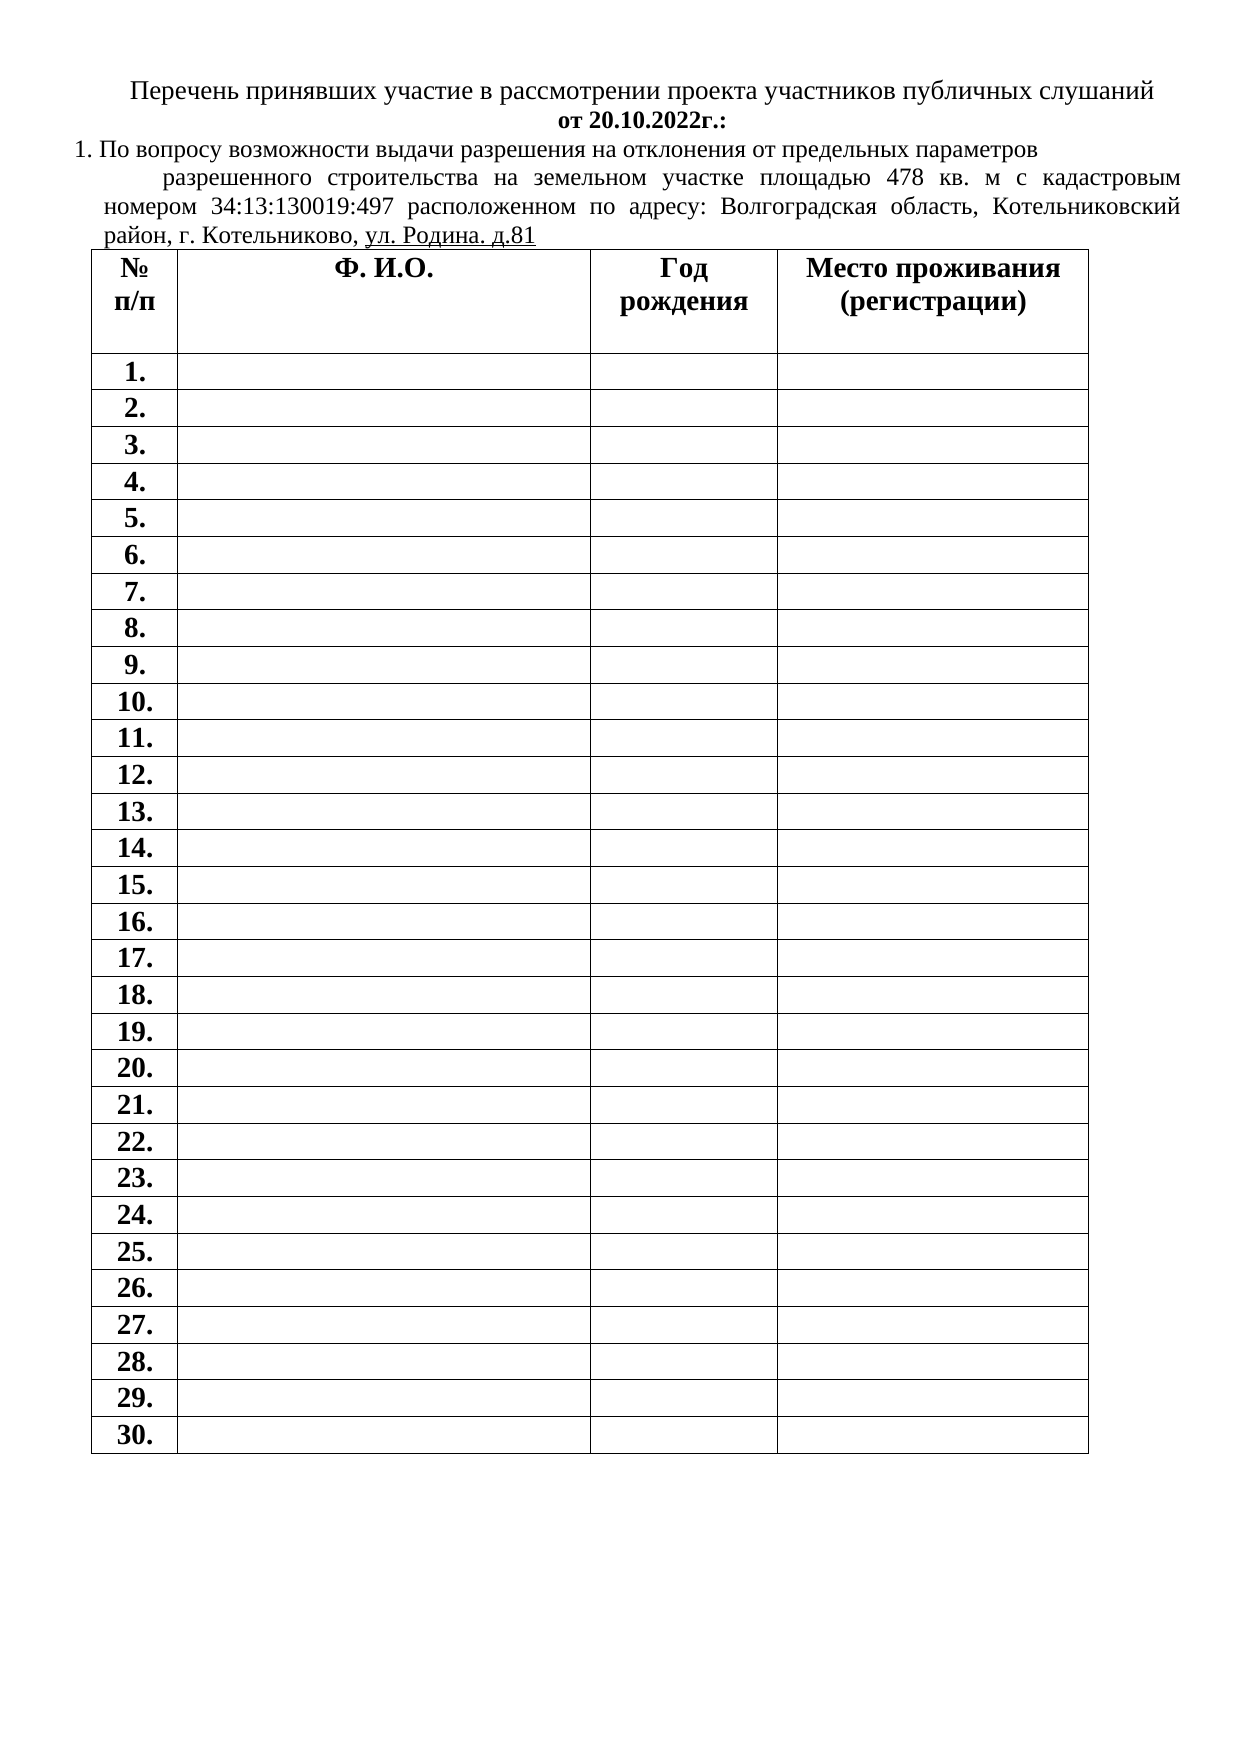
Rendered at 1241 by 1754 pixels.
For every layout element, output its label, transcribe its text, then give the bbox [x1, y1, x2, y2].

table_cell [178, 1417, 590, 1453]
table_cell [778, 684, 1088, 719]
table_cell [591, 904, 777, 939]
table_cell 14. [92, 830, 177, 866]
table_cell [778, 830, 1088, 866]
table_cell [591, 610, 777, 646]
table_cell 18. [92, 977, 177, 1013]
table_cell [591, 537, 777, 573]
table_header Ф. И.О. [178, 250, 590, 353]
table_cell [178, 940, 590, 976]
table_cell [178, 1234, 590, 1269]
text разрешенного строительства на земельном участке площадью 478 кв. м с кадастровым номером 34:13:130019:497 расположенном по адресу: Волгоградская область, Котельниковский район, г. Котельниково, ул. Родина. д.81 [103, 162, 1181, 249]
table_cell [591, 757, 777, 793]
table_cell [778, 354, 1088, 389]
table_cell 25. [92, 1234, 177, 1269]
table_cell 22. [92, 1124, 177, 1159]
table_cell 1. [92, 354, 177, 389]
table_cell [178, 867, 590, 903]
table_cell 21. [92, 1087, 177, 1123]
table_cell [591, 977, 777, 1013]
table_cell 30. [92, 1417, 177, 1453]
table_cell [591, 1234, 777, 1269]
table_cell [778, 940, 1088, 976]
table_cell [778, 647, 1088, 683]
table_cell [591, 794, 777, 829]
table_cell 8. [92, 610, 177, 646]
table_cell [591, 1197, 777, 1233]
table_cell [591, 1160, 777, 1196]
table_cell [778, 720, 1088, 756]
table_cell [778, 537, 1088, 573]
table_cell [591, 1344, 777, 1379]
table_cell [178, 904, 590, 939]
table_cell [591, 1124, 777, 1159]
table_cell [178, 830, 590, 866]
table_cell [778, 1344, 1088, 1379]
text 1. По вопросу возможности выдачи разрешения на отклонения от предельных параметров [44, 134, 1181, 162]
table_cell [778, 574, 1088, 609]
table_cell 6. [92, 537, 177, 573]
table_cell 2. [92, 390, 177, 426]
table_cell [591, 1380, 777, 1416]
table_cell [178, 354, 590, 389]
table_cell [178, 537, 590, 573]
table_cell 23. [92, 1160, 177, 1196]
table_cell [778, 1160, 1088, 1196]
table_cell [178, 1307, 590, 1343]
table_cell [778, 1417, 1088, 1453]
table_cell [178, 720, 590, 756]
table_cell [778, 1234, 1088, 1269]
table_cell [591, 1417, 777, 1453]
table_cell [178, 1014, 590, 1049]
table_cell 19. [92, 1014, 177, 1049]
table_cell [591, 940, 777, 976]
table_cell 26. [92, 1270, 177, 1306]
text от 20.10.2022г.: [103, 105, 1181, 134]
table_cell [591, 1270, 777, 1306]
table_cell [591, 464, 777, 499]
table_cell [178, 610, 590, 646]
table_cell [178, 794, 590, 829]
table_cell [778, 500, 1088, 536]
table_cell [178, 1197, 590, 1233]
table_cell 27. [92, 1307, 177, 1343]
table_cell [591, 500, 777, 536]
table_cell [591, 647, 777, 683]
table_cell [778, 1124, 1088, 1159]
table_cell 28. [92, 1344, 177, 1379]
table_cell 17. [92, 940, 177, 976]
table_cell [591, 867, 777, 903]
table_cell [778, 1197, 1088, 1233]
table_cell [778, 904, 1088, 939]
table_cell [178, 977, 590, 1013]
text Перечень принявших участие в рассмотрении проекта участников публичных слушаний [103, 74, 1181, 105]
table_cell [778, 1014, 1088, 1049]
table_cell [591, 1087, 777, 1123]
table_cell 9. [92, 647, 177, 683]
table_cell [591, 574, 777, 609]
table_cell 29. [92, 1380, 177, 1416]
table_cell 7. [92, 574, 177, 609]
table_cell [178, 757, 590, 793]
table_header Место проживания (регистрации) [778, 250, 1088, 353]
table_cell [778, 794, 1088, 829]
table_cell 4. [92, 464, 177, 499]
table_cell [178, 574, 590, 609]
table_cell 13. [92, 794, 177, 829]
table_cell 5. [92, 500, 177, 536]
table_cell [178, 464, 590, 499]
table_cell 20. [92, 1050, 177, 1086]
table_cell [778, 1380, 1088, 1416]
table_cell [591, 427, 777, 463]
table_header № п/п [92, 250, 177, 353]
table_cell [778, 1307, 1088, 1343]
table_cell [178, 684, 590, 719]
table_cell 16. [92, 904, 177, 939]
table_cell [591, 1050, 777, 1086]
table_cell [591, 684, 777, 719]
table_cell [778, 977, 1088, 1013]
table_cell [591, 830, 777, 866]
table_cell [591, 354, 777, 389]
table_cell [178, 390, 590, 426]
table_cell 11. [92, 720, 177, 756]
table_cell 10. [92, 684, 177, 719]
table_cell [778, 464, 1088, 499]
table_header Год рождения [591, 250, 777, 353]
table_cell [178, 1160, 590, 1196]
table_cell [178, 1344, 590, 1379]
table_cell [778, 610, 1088, 646]
table_cell [591, 1014, 777, 1049]
table_cell [591, 720, 777, 756]
table_cell [778, 1050, 1088, 1086]
table_cell [778, 1087, 1088, 1123]
table_cell [178, 1380, 590, 1416]
table_cell [178, 1050, 590, 1086]
table_cell [178, 647, 590, 683]
table_cell [778, 1270, 1088, 1306]
table_cell [591, 1307, 777, 1343]
table_cell 24. [92, 1197, 177, 1233]
table_cell [778, 757, 1088, 793]
table_cell [178, 500, 590, 536]
table_cell [178, 427, 590, 463]
table_cell [778, 390, 1088, 426]
table_cell 12. [92, 757, 177, 793]
table_cell [178, 1087, 590, 1123]
table_cell [178, 1270, 590, 1306]
table_cell [778, 427, 1088, 463]
table_cell 3. [92, 427, 177, 463]
table_cell [778, 867, 1088, 903]
table_cell 15. [92, 867, 177, 903]
table_cell [178, 1124, 590, 1159]
table_cell [591, 390, 777, 426]
